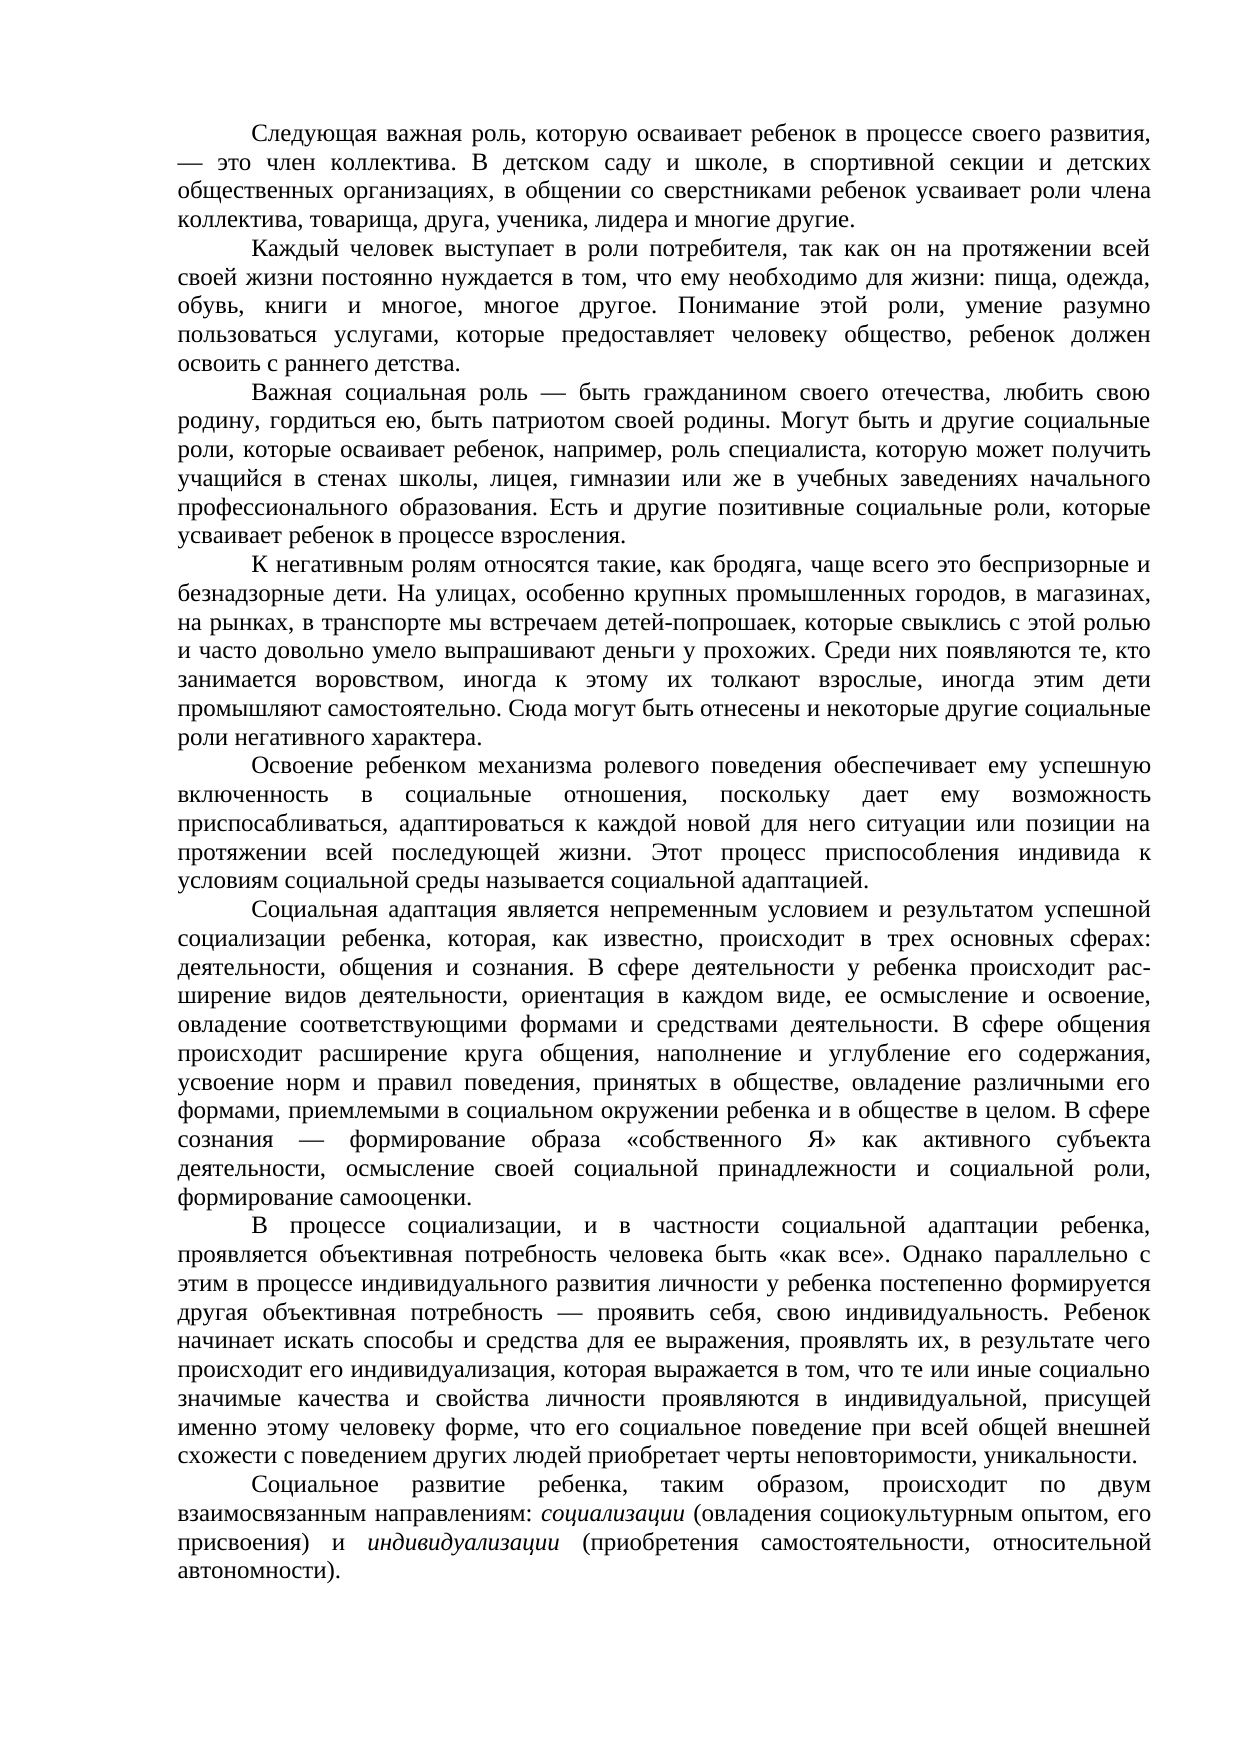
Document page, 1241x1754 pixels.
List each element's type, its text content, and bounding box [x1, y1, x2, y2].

text Следующая важная роль, которую осваивает ребенок в процессе своего развития, — это член коллектива. В детском саду и школе, в спортивной секции и детских общественных организациях, в общении со сверстниками ребенок усваивает роли члена коллектива, товарища, друга, ученика, лидера и многие другие. [177, 118, 1152, 233]
text Каждый человек выступает в роли потребителя, так как он на протяжении всей своей жизни постоянно нуждается в том, что ему необходимо для жизни: пища, одежда, обувь, книги и многое, многое другое. Понимание этой роли, умение разумно пользоваться услугами, которые предоставляет человеку общество, ребенок должен освоить с раннего детства. [177, 233, 1152, 377]
text Социальное развитие ребенка, таким образом, происходит по двум взаимосвязанным направлениям: социализации (овладения социокультурным опытом, его присвоения) и индивидуализации (приобретения самостоятельности, относительной автономности). [177, 1469, 1152, 1584]
text В процессе социализации, и в частности социальной адаптации ребенка, проявляется объективная потребность человека быть «как все». Однако параллельно с этим в процессе индивидуального развития личности у ребенка постепенно формируется другая объективная потребность — проявить себя, свою индивидуальность. Ребенок начинает искать способы и средства для ее выражения, проявлять их, в результате чего происходит его индивидуализация, которая выражается в том, что те или иные социально значимые качества и свойства личности проявляются в индивидуальной, присущей именно этому человеку форме, что его социальное поведение при всей общей внешней схожести с поведением других людей приобретает черты неповторимости, уникальности. [177, 1211, 1152, 1469]
text Социальная адаптация является непременным условием и результатом успешной социализации ребенка, которая, как известно, происходит в трех основных сферах: деятельности, общения и сознания. В сфере деятельности у ребенка происходит рас- ширение видов деятельности, ориентация в каждом виде, ее осмысление и освоение, овладение соответствующими формами и средствами деятельности. В сфере общения происходит расширение круга общения, наполнение и углубление его содержания, усвоение норм и правил поведения, принятых в обществе, овладение различными его формами, приемлемыми в социальном окружении ребенка и в обществе в целом. В сфере сознания — формирование образа «собственного Я» как активного субъекта деятельности, осмысление своей социальной принадлежности и социальной роли, формирование самооценки. [177, 894, 1152, 1211]
text К негативным ролям относятся такие, как бродяга, чаще всего это беспризорные и безнадзорные дети. На улицах, особенно крупных промышленных городов, в магазинах, на рынках, в транспорте мы встречаем детей-попрошаек, которые свыклись с этой ролью и часто довольно умело выпрашивают деньги у прохожих. Среди них появляются те, кто занимается воровством, иногда к этому их толкают взрослые, иногда этим дети промышляют самостоятельно. Сюда могут быть отнесены и некоторые другие социальные роли негативного характера. [177, 549, 1152, 751]
text Важная социальная роль — быть гражданином своего отечества, любить свою родину, гордиться ею, быть патриотом своей родины. Могут быть и другие социальные роли, которые осваивает ребенок, например, роль специалиста, которую может получить учащийся в стенах школы, лицея, гимназии или же в учебных заведениях начального профессионального образования. Есть и другие позитивные социальные роли, которые усваивает ребенок в процессе взросления. [177, 377, 1152, 549]
text Освоение ребенком механизма ролевого поведения обеспечивает ему успешную включенность в социальные отношения, поскольку дает ему возможность приспосабливаться, адаптироваться к каждой новой для него ситуации или позиции на протяжении всей последующей жизни. Этот процесс приспособления индивида к условиям социальной среды называется социальной адаптацией. [177, 751, 1152, 894]
